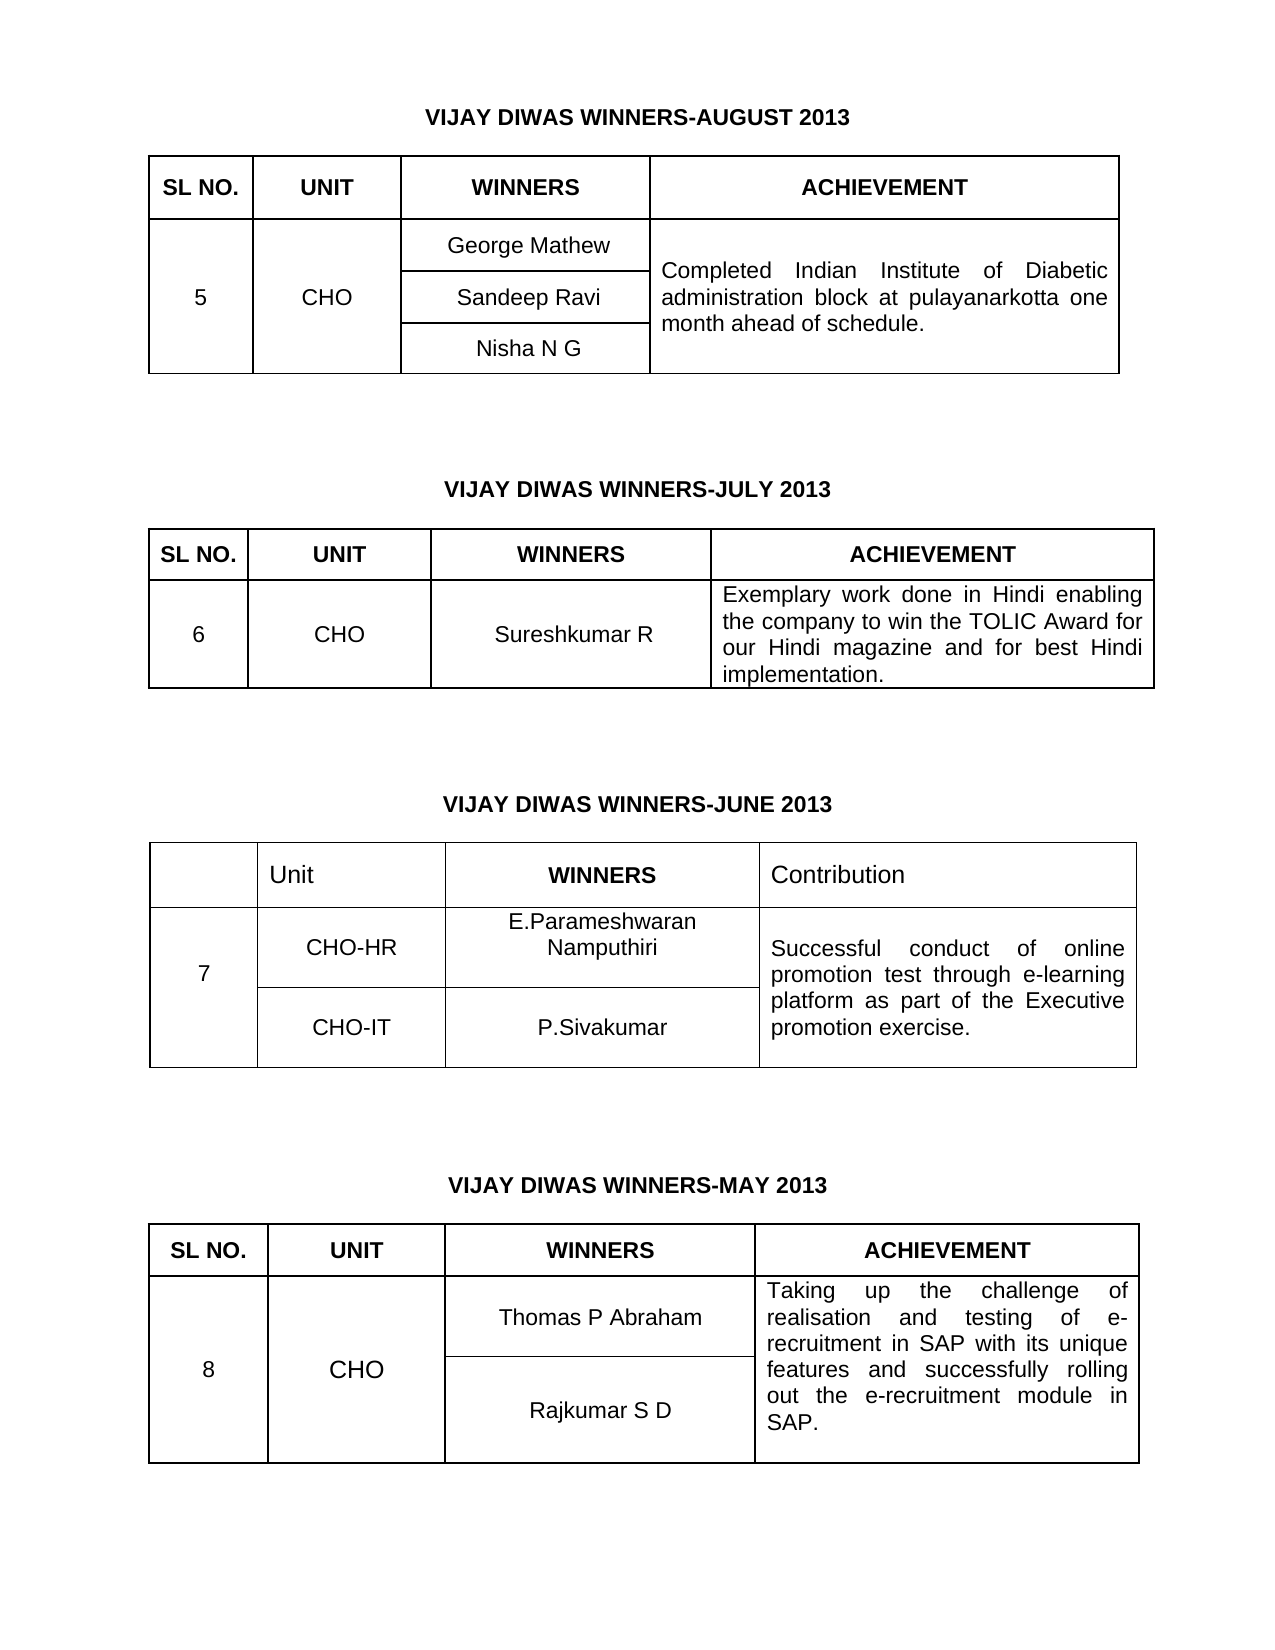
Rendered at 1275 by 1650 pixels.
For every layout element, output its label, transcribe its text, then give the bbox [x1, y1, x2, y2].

table_header UNIT [254, 157, 400, 218]
text VIJAY DIWAS WINNERS-JUNE 2013 [150, 791, 1125, 817]
table_cell Thomas P Abraham [446, 1277, 754, 1356]
table_cell Completed Indian Institute of Diabetic administration block at pulayanarkotta one month ahead of schedule. [651, 220, 1118, 373]
table_header UNIT [249, 530, 430, 579]
table_header SL NO. [150, 157, 252, 218]
table_cell Nisha N G [402, 324, 649, 373]
table_cell Sureshkumar R [432, 581, 710, 687]
table_header UNIT [269, 1225, 444, 1275]
table_cell CHO-HR [258, 908, 445, 987]
table_header SL NO. [150, 530, 247, 579]
table_header WINNERS [432, 530, 710, 579]
table_cell E.Parameshwaran Namputhiri [446, 908, 759, 987]
table_cell Sandeep Ravi [402, 272, 649, 322]
table_cell Successful conduct of online promotion test through e-learning platform as part of the Executive promotion exercise. [760, 908, 1136, 1067]
table_header Contribution [760, 843, 1136, 907]
table_cell Taking up the challenge of realisation and testing of e-recruitment in SAP with its unique features and successfully rolling out the e-recruitment module in SAP. [756, 1277, 1138, 1462]
table_cell 5 [150, 220, 252, 373]
table_cell CHO [254, 220, 400, 373]
table_cell CHO [249, 581, 430, 687]
table_cell Rajkumar S D [446, 1357, 754, 1462]
table_header SL NO. [150, 1225, 267, 1275]
table_header ACHIEVEMENT [712, 530, 1153, 579]
table_cell P.Sivakumar [446, 988, 759, 1067]
table_header [151, 843, 257, 907]
table_cell CHO [269, 1277, 444, 1462]
table_header WINNERS [402, 157, 649, 218]
table_header ACHIEVEMENT [756, 1225, 1138, 1275]
table_header WINNERS [446, 843, 759, 907]
table_cell 8 [150, 1277, 267, 1462]
table_header Unit [258, 843, 445, 907]
table_cell 6 [150, 581, 247, 687]
table_cell George Mathew [402, 220, 649, 270]
text VIJAY DIWAS WINNERS-JULY 2013 [150, 476, 1125, 503]
table_header WINNERS [446, 1225, 754, 1275]
text VIJAY DIWAS WINNERS-MAY 2013 [150, 1172, 1125, 1198]
table_cell CHO-IT [258, 988, 445, 1067]
table_cell Exemplary work done in Hindi enabling the company to win the TOLIC Award for our Hindi magazine and for best Hindi implementation. [712, 581, 1153, 687]
table_header ACHIEVEMENT [651, 157, 1118, 218]
table_cell 7 [151, 908, 257, 1067]
text VIJAY DIWAS WINNERS-AUGUST 2013 [150, 103, 1125, 130]
